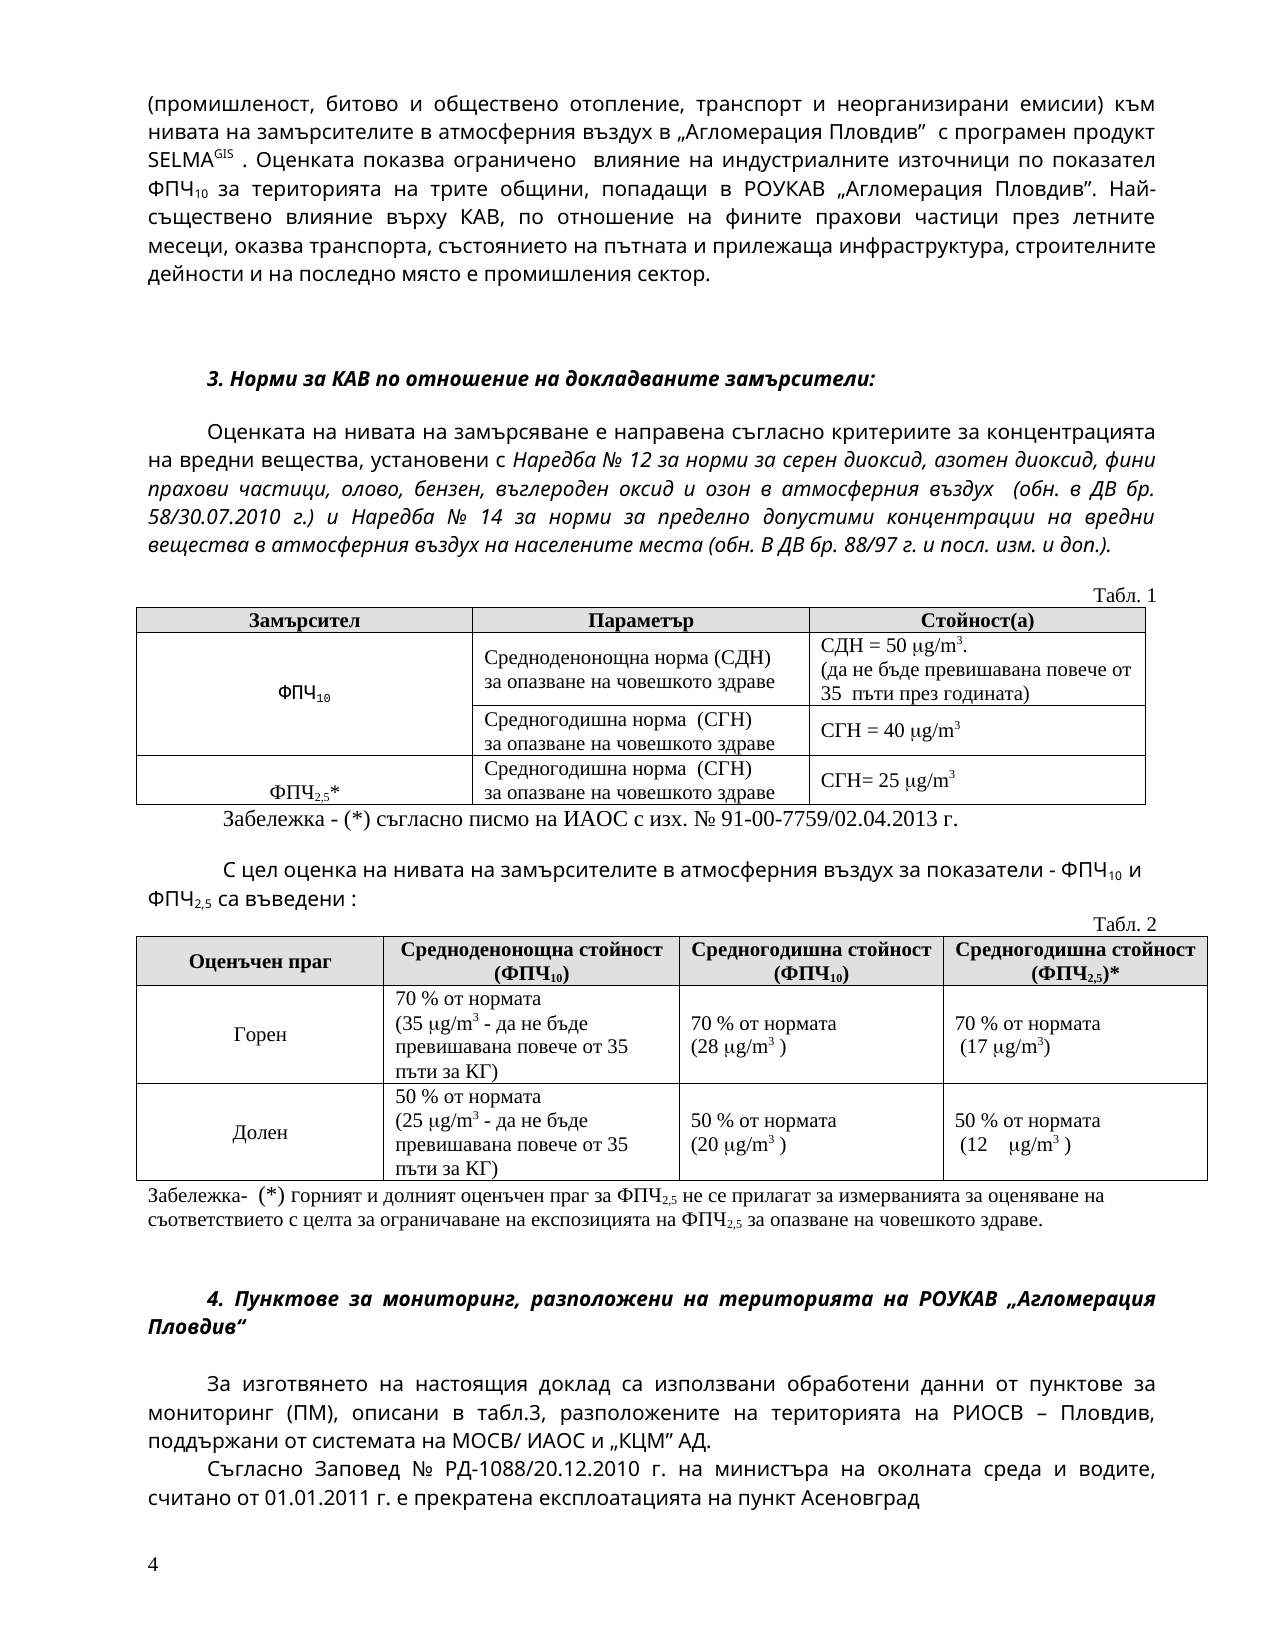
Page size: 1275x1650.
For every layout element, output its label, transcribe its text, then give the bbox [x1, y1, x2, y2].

text Забележка- (*) горният и долният оценъчен праг за ФПЧ2,5 не се прилагат за измерванията за оценяване на съответствието с целта за ограничаване на експозицията на ФПЧ2,5 за опазване на човешкото здраве. [148, 1181, 1157, 1231]
table_header Стойност(а) [810, 608, 1145, 632]
text Табл. 2 [148, 912, 1157, 936]
table_cell Средногодишна норма (СГН) за опазване на човешкото здраве [473, 756, 809, 804]
text За изготвянето на настоящия доклад са използвани обработени данни от пунктове за мониторинг (ПМ), описани в табл.3, разположените на територията на РИОСВ – Пловдив, поддържани от системата на МОСВ/ ИАОС и „КЦМ” АД. [148, 1369, 1157, 1454]
table_cell Средногодишна норма (СГН) за опазване на човешкото здраве [473, 706, 809, 754]
table_header Средногодишна стойност (ФПЧ10) [680, 937, 943, 985]
table_cell СДН = 50 g/m3. (да не бъде превишавана повече от 35 пъти през годината) [810, 633, 1145, 705]
text Оценката на нивата на замърсяване е направена съгласно критериите за концентрацията на вредни вещества, установени с Наредба № 12 за норми за серен диоксид, азотен диоксид, фини прахови частици, олово, бензен, въглероден оксид и озон в атмосферния въздух (обн. в ДВ бр. 58/30.07.2010 г.) и Наредба № 14 за норми за пределно допустими концентрации на вредни вещества в атмосферния въздух на населените места (обн. В ДВ бр. 88/97 г. и посл. изм. и доп.). [148, 417, 1157, 559]
table_cell СГН= 25 g/m3 [810, 756, 1145, 804]
text Забележка - (*) съгласно писмо на ИАОС с изх. № 91-00-7759/02.04.2013 г. [148, 805, 1157, 831]
subtitle 3. Норми за КАВ по отношение на докладваните замърсители: [148, 364, 1157, 393]
table_cell ФПЧ10 [137, 633, 472, 754]
table_cell Горен [137, 986, 383, 1083]
table_cell Средноденонощна норма (СДН) за опазване на човешкото здраве [473, 633, 809, 705]
table_cell 50 % от нормата (12 g/m3 ) [944, 1084, 1207, 1180]
table_header Оценъчен праг [137, 937, 383, 985]
table_cell 70 % от нормата (28 g/m3 ) [680, 986, 943, 1083]
text Табл. 1 [148, 583, 1157, 607]
table_header Средногодишна стойност (ФПЧ2,5)* [944, 937, 1207, 985]
table_header Замърсител [137, 608, 472, 632]
table_cell ФПЧ2,5* [137, 756, 472, 804]
subtitle 4. Пунктове за мониторинг, разположени на територията на РОУКАВ „Агломерация Пловдив“ [148, 1284, 1157, 1341]
text Съгласно Заповед № РД-1088/20.12.2010 г. на министъра на околната среда и водите, считано от 01.01.2011 г. е прекратена експлоатацията на пункт Асеновград [148, 1454, 1157, 1511]
table_cell Долен [137, 1084, 383, 1180]
table_cell 70 % от нормата (35 g/m3 - да не бъде превишавана повече от 35 пъти за КГ) [384, 986, 679, 1083]
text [148, 89, 1157, 288]
table_cell 50 % от нормата (25 g/m3 - да не бъде превишавана повече от 35 пъти за КГ) [384, 1084, 679, 1180]
table_cell 70 % от нормата (17 g/m3) [944, 986, 1207, 1083]
table_header Параметър [473, 608, 809, 632]
table_cell 50 % от нормата (20 g/m3 ) [680, 1084, 943, 1180]
table_cell СГН = 40 g/m3 [810, 706, 1145, 754]
table_header Средноденонощна стойност (ФПЧ10) [384, 937, 679, 985]
text С цел оценка на нивата на замърсителите в атмосферния въздух за показатели - ФПЧ10 и ФПЧ2,5 са въведени : [148, 855, 1157, 912]
